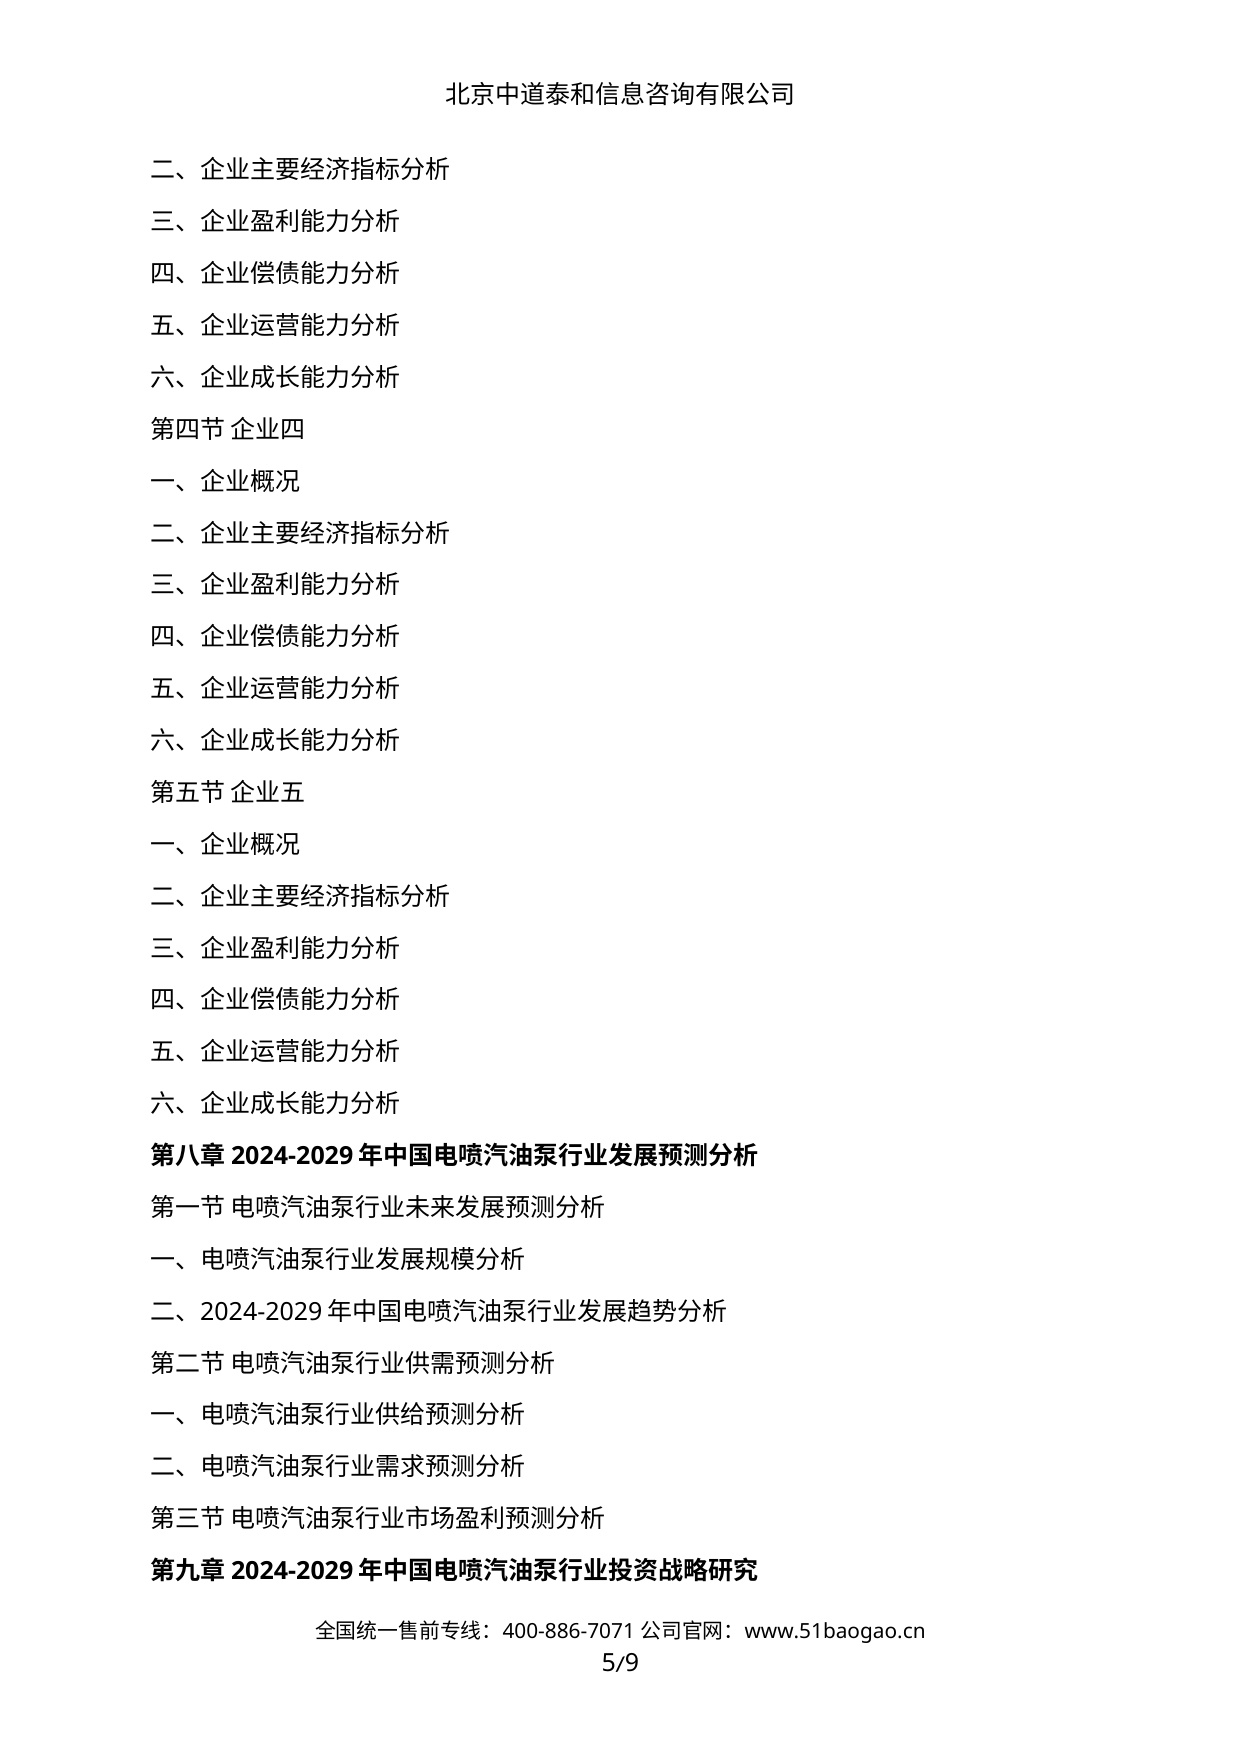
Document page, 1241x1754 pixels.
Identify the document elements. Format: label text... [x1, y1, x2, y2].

text 第八章 2024-2029年中国电喷汽油泵行业发展预测分析 [150, 1136, 1090, 1172]
text 二、企业主要经济指标分析 [150, 876, 1090, 912]
text 一、电喷汽油泵行业供给预测分析 [150, 1395, 1090, 1431]
text 三、企业盈利能力分析 [150, 565, 1090, 601]
text 第四节 企业四 [150, 409, 1090, 446]
text 四、企业偿债能力分析 [150, 980, 1090, 1016]
text 二、2024-2029年中国电喷汽油泵行业发展趋势分析 [150, 1291, 1090, 1327]
text 一、企业概况 [150, 461, 1090, 497]
text 五、企业运营能力分析 [150, 306, 1090, 342]
text 第五节 企业五 [150, 772, 1090, 809]
text 第三节 电喷汽油泵行业市场盈利预测分析 [150, 1499, 1090, 1535]
text 六、企业成长能力分析 [150, 721, 1090, 757]
text 五、企业运营能力分析 [150, 669, 1090, 705]
text 二、电喷汽油泵行业需求预测分析 [150, 1447, 1090, 1483]
text 四、企业偿债能力分析 [150, 254, 1090, 290]
text 第一节 电喷汽油泵行业未来发展预测分析 [150, 1187, 1090, 1224]
text 六、企业成长能力分析 [150, 1084, 1090, 1120]
text 一、电喷汽油泵行业发展规模分析 [150, 1239, 1090, 1276]
text 一、企业概况 [150, 824, 1090, 861]
text 三、企业盈利能力分析 [150, 202, 1090, 238]
text 第九章 2024-2029年中国电喷汽油泵行业投资战略研究 [150, 1551, 1090, 1587]
text 二、企业主要经济指标分析 [150, 150, 1090, 186]
text 六、企业成长能力分析 [150, 357, 1090, 394]
text 三、企业盈利能力分析 [150, 928, 1090, 964]
text 二、企业主要经济指标分析 [150, 513, 1090, 549]
text 四、企业偿债能力分析 [150, 617, 1090, 653]
text 第二节 电喷汽油泵行业供需预测分析 [150, 1343, 1090, 1379]
text 五、企业运营能力分析 [150, 1032, 1090, 1068]
